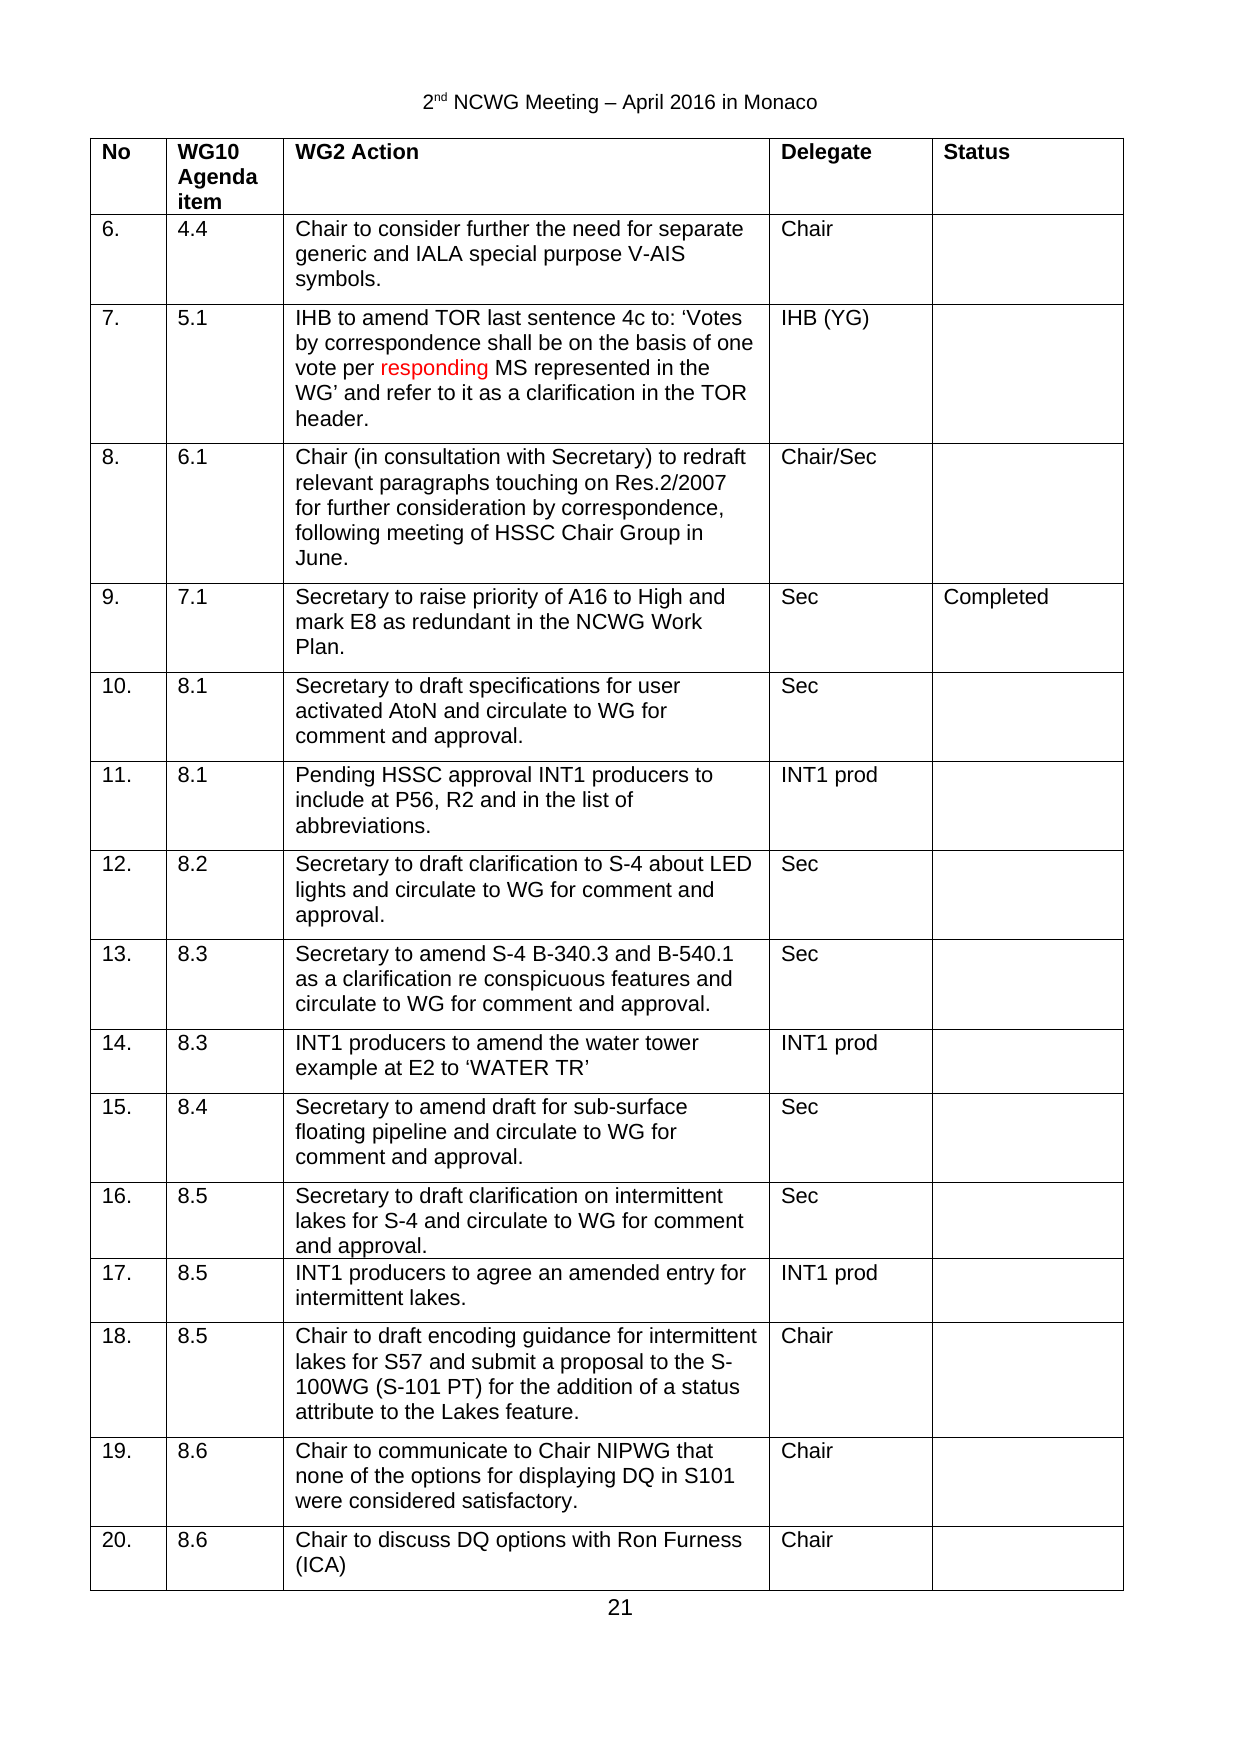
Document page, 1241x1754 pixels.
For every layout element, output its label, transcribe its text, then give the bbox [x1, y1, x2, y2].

table_cell Completed [933, 584, 1123, 672]
table_cell Sec [770, 584, 932, 672]
table_cell Secretary to draft clarification to S-4 about LED lights and circulate to WG for comment and approval. [284, 851, 769, 939]
table_cell Chair [770, 1438, 932, 1526]
table_cell 8.3 [167, 940, 283, 1028]
table_cell [933, 1527, 1123, 1590]
table_cell [933, 762, 1123, 850]
table_cell 8.1 [167, 673, 283, 761]
table_cell [933, 1259, 1123, 1322]
table_cell [933, 673, 1123, 761]
table_cell 4.4 [167, 215, 283, 303]
table_cell INT1 producers to agree an amended entry for intermittent lakes. [284, 1259, 769, 1322]
table_cell [91, 762, 166, 850]
table_cell IHB (YG) [770, 305, 932, 443]
table_cell Chair [770, 1527, 932, 1590]
table_cell Pending HSSC approval INT1 producers to include at P56, R2 and in the list of abbreviations. [284, 762, 769, 850]
table_cell [91, 1323, 166, 1437]
table_cell [91, 215, 166, 303]
table_cell [91, 584, 166, 672]
table_cell 8.6 [167, 1438, 283, 1526]
table_cell [933, 1438, 1123, 1526]
table_cell [933, 851, 1123, 939]
table_cell [933, 1094, 1123, 1182]
table_cell Secretary to draft clarification on intermittent lakes for S-4 and circulate to WG for comment and approval. [284, 1183, 769, 1258]
table_cell [91, 1094, 166, 1182]
table_cell [91, 851, 166, 939]
table_cell 5.1 [167, 305, 283, 443]
table_cell [91, 1183, 166, 1258]
table_cell [91, 1527, 166, 1590]
table_cell 8.3 [167, 1030, 283, 1092]
table_cell 8.6 [167, 1527, 283, 1590]
table_cell Chair (in consultation with Secretary) to redraft relevant paragraphs touching on Res.2/2007 for further consideration by correspondence, following meeting of HSSC Chair Group in June. [284, 444, 769, 583]
table_cell [91, 444, 166, 583]
table_cell Chair to communicate to Chair NIPWG that none of the options for displaying DQ in S101 were considered satisfactory. [284, 1438, 769, 1526]
table_cell INT1 prod [770, 762, 932, 850]
table_cell 8.5 [167, 1259, 283, 1322]
table_cell Sec [770, 851, 932, 939]
table_cell [91, 305, 166, 443]
table_cell Sec [770, 1094, 932, 1182]
table_cell [933, 444, 1123, 583]
table_cell Chair/Sec [770, 444, 932, 583]
table_cell [91, 940, 166, 1028]
table_cell 6.1 [167, 444, 283, 583]
table_cell INT1 prod [770, 1030, 932, 1092]
table_header Delegate [770, 139, 932, 214]
table_cell 8.5 [167, 1323, 283, 1437]
table_cell [933, 215, 1123, 303]
table_header Status [933, 139, 1123, 214]
table_cell [933, 1030, 1123, 1092]
table_cell Chair to discuss DQ options with Ron Furness (ICA) [284, 1527, 769, 1590]
table_cell Secretary to amend draft for sub-surface floating pipeline and circulate to WG for comment and approval. [284, 1094, 769, 1182]
table_header WG10 Agenda item [167, 139, 283, 214]
table_cell 8.2 [167, 851, 283, 939]
table_cell Chair to draft encoding guidance for intermittent lakes for S57 and submit a proposal to the S-100WG (S-101 PT) for the addition of a status attribute to the Lakes feature. [284, 1323, 769, 1437]
table_cell [933, 305, 1123, 443]
table_cell [933, 1183, 1123, 1258]
table_cell [933, 1323, 1123, 1437]
table_cell Secretary to raise priority of A16 to High and mark E8 as redundant in the NCWG Work Plan. [284, 584, 769, 672]
table_cell Secretary to draft specifications for user activated AtoN and circulate to WG for comment and approval. [284, 673, 769, 761]
table_cell Sec [770, 1183, 932, 1258]
table_cell Sec [770, 940, 932, 1028]
table_cell Chair to consider further the need for separate generic and IALA special purpose V-AIS symbols. [284, 215, 769, 303]
table_cell [91, 1030, 166, 1092]
table_cell IHB to amend TOR last sentence 4c to: ‘Votes by correspondence shall be on the basis of one vote per responding MS represented in the WG’ and refer to it as a clarification in the TOR header. [284, 305, 769, 443]
table_cell [91, 673, 166, 761]
table_cell [933, 940, 1123, 1028]
table_cell 7.1 [167, 584, 283, 672]
table_cell 8.4 [167, 1094, 283, 1182]
table_cell 8.5 [167, 1183, 283, 1258]
table_cell [91, 1259, 166, 1322]
table_cell 8.1 [167, 762, 283, 850]
table_cell Sec [770, 673, 932, 761]
table_cell Chair [770, 215, 932, 303]
table_cell INT1 prod [770, 1259, 932, 1322]
table_cell Secretary to amend S-4 B-340.3 and B-540.1 as a clarification re conspicuous features and circulate to WG for comment and approval. [284, 940, 769, 1028]
table_cell Chair [770, 1323, 932, 1437]
table_header WG2 Action [284, 139, 769, 214]
table_header No [91, 139, 166, 214]
table_cell INT1 producers to amend the water tower example at E2 to ‘WATER TR’ [284, 1030, 769, 1092]
table_cell [91, 1438, 166, 1526]
